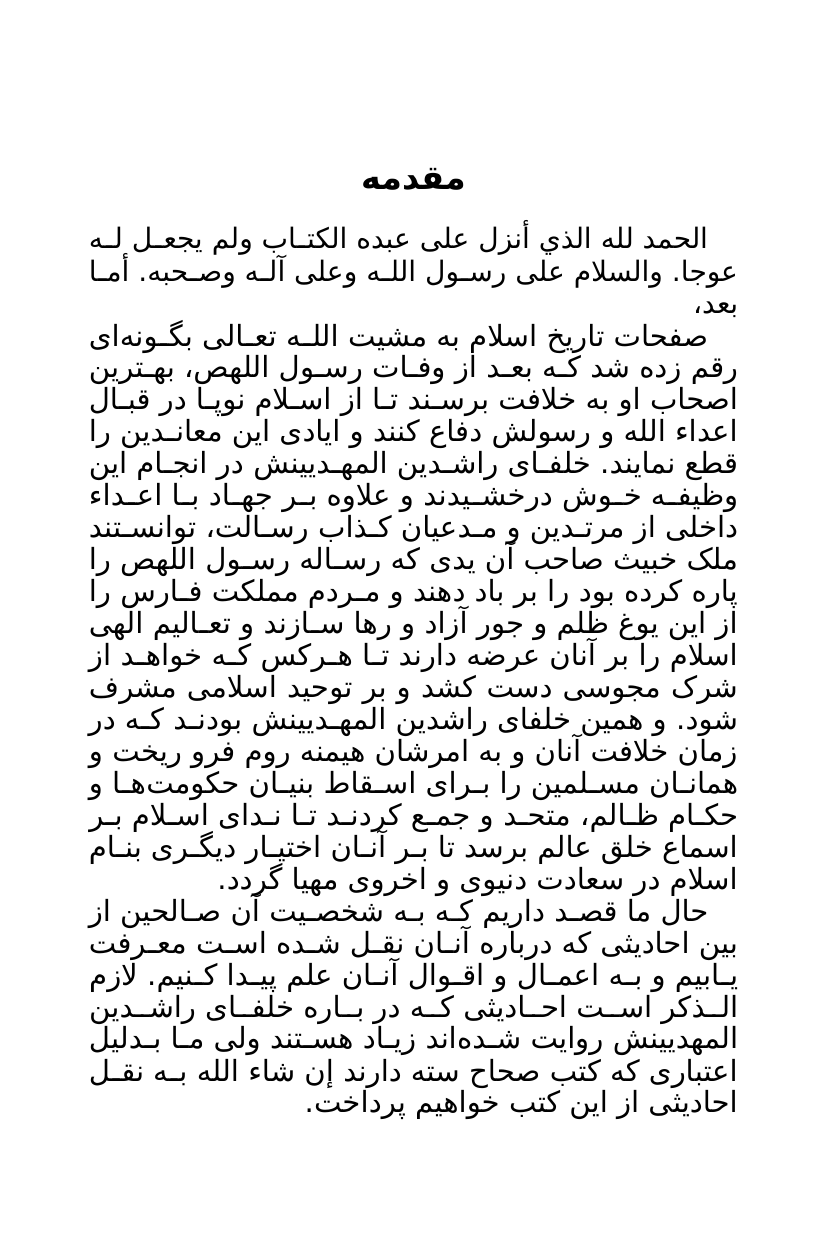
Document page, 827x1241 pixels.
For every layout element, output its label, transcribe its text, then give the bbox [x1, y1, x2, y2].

text مقدمه [89, 158, 738, 197]
text صفحات تاریخ اسلام به مشیت الله تعالی بگونه‌ای رقم زده شد که بعد از وفات رسول اللهص، بهترین اصحاب او به خلافت برسند تا از اسلام نوپا در قبال اعداء الله و رسولش دفاع کنند و ایادی این معاندین را قطع نمایند. خلفای راشدین المهدیینش در انجام این وظیفه خوش درخشیدند و علاوه بر جهاد با اعداء داخلی از مرتدین و مدعیان کذاب رسالت، توانستند ملک خبیث صاحب آن یدی که رساله رسول اللهص را پاره کرده بود را بر باد دهند و مردم مملکت فارس را از این یوغ ظلم و جور آزاد و رها سازند و تعالیم الهی اسلام را بر آنان عرضه دارند تا هرکس که خواهد از شرک مجوسی دست کشد و بر توحید اسلامی مشرف شود. و همین خلفای راشدین المهدیینش بودند که در زمان خلافت آنان و به امرشان هیمنه روم فرو ریخت و همانان مسلمین را برای اسقاط بنیان حکومت‌ها و حکام ظالم، متحد و جمع کردند تا ندای اسلام بر اسماع خلق عالم برسد تا بر آنان اختیار دیگری بنام اسلام در سعادت دنیوی و اخروی مهیا گردد. [89, 321, 738, 896]
text الحمد لله الذي أنزل على عبده الكتاب ولم يجعل له عوجا. والسلام على رسول الله وعلى آله وصحبه. أما بعد، [89, 222, 738, 321]
text حال ما قصد داریم که به شخصیت آن صالحین از بین احادیثی که درباره آنان نقل شده است معرفت یابیم و به اعمال و اقوال آنان علم پیدا کنیم. لازم الذکر است احادیثی که در باره خلفای راشدین المهدیینش روایت شده‌اند زیاد هستند ولی ما بدلیل اعتباری که کتب صحاح سته دارند إن شاء الله به نقل احادیثی از این کتب خواهیم پرداخت. [89, 896, 738, 1120]
